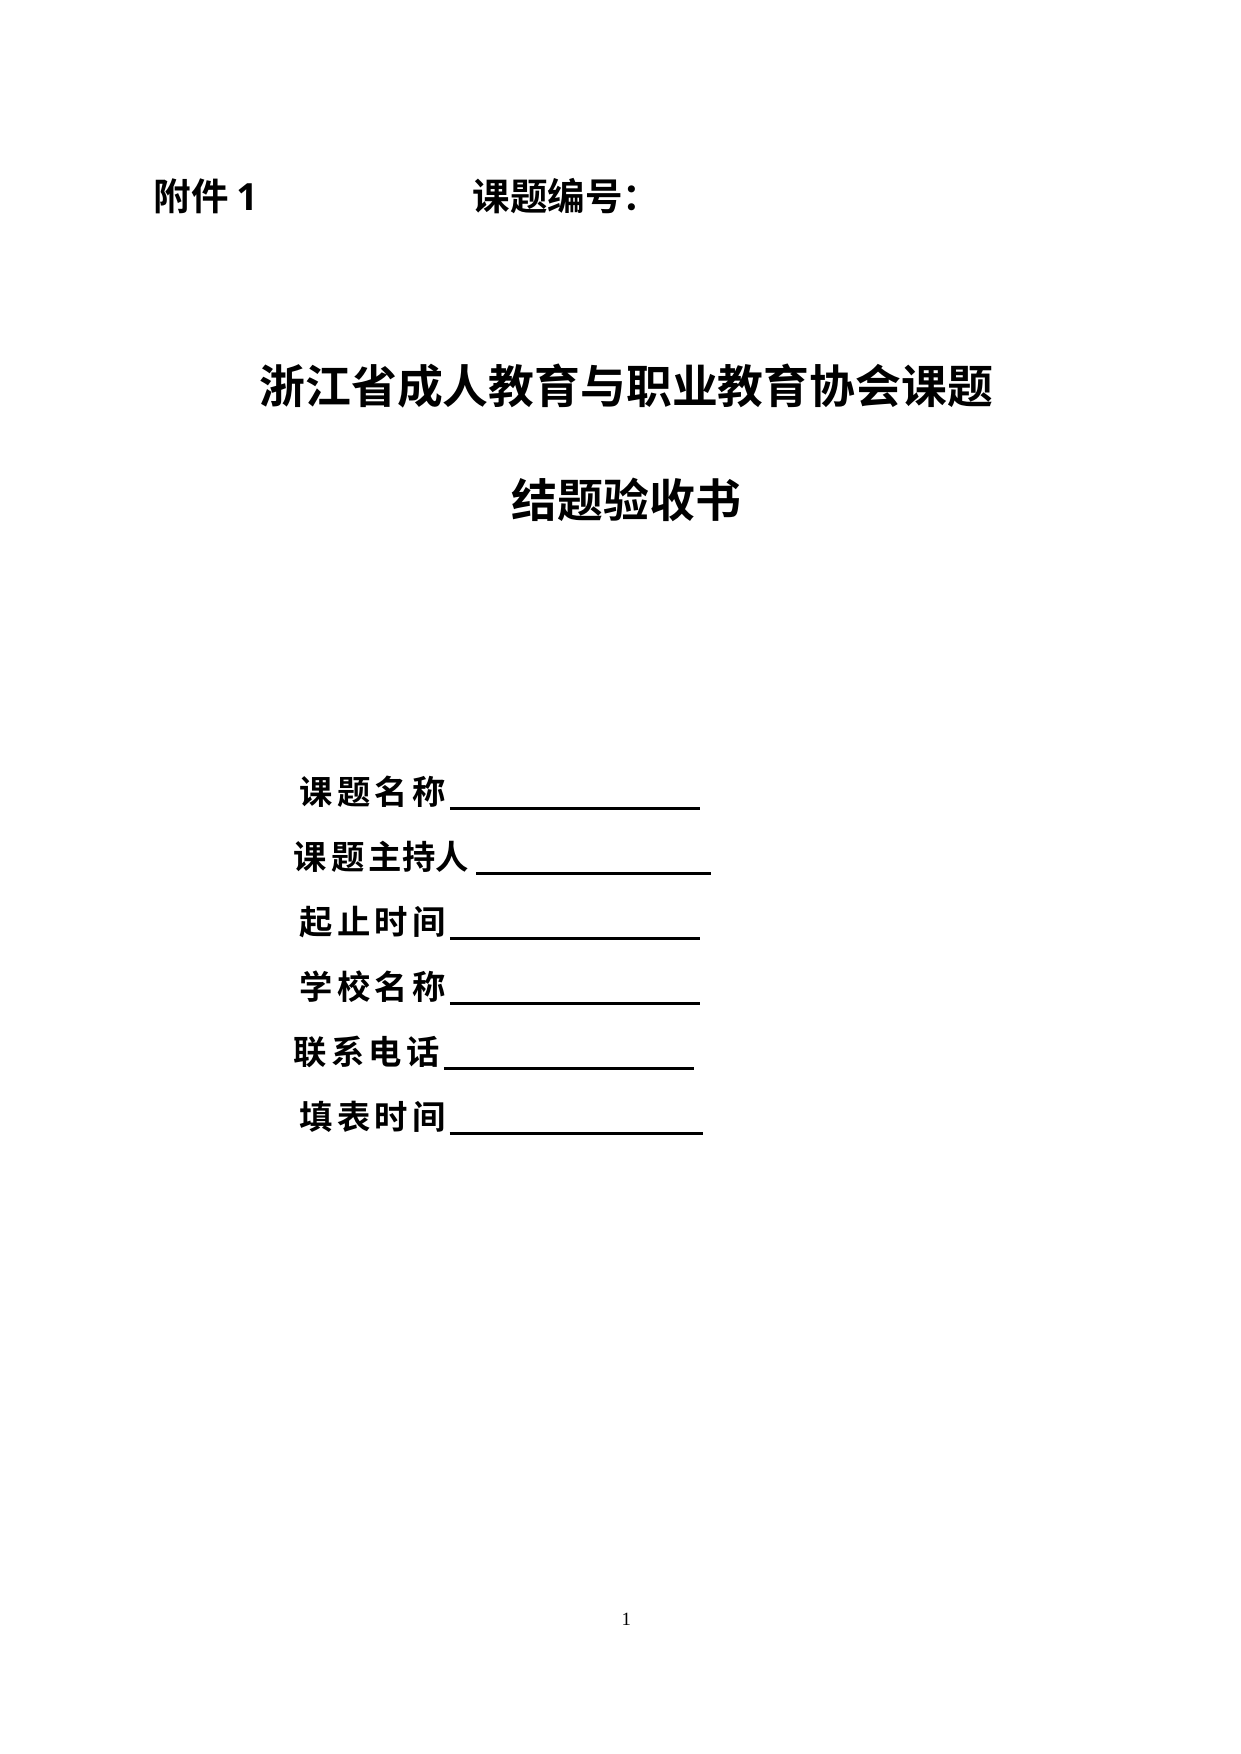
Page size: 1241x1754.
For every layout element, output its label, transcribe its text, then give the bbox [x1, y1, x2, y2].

text 浙江省成人教育与职业教育协会课题 [153, 335, 1098, 432]
text 结题验收书 [153, 449, 1098, 546]
text 学校名称 [153, 953, 1098, 1018]
text 附件1 课题编号： [153, 162, 1032, 227]
text 联系电话 [153, 1018, 1098, 1083]
text 起止时间 [153, 888, 1098, 953]
text 课题主持人 [153, 823, 1098, 888]
text 填表时间 [153, 1083, 1098, 1148]
text 课题名称 [153, 758, 1098, 823]
